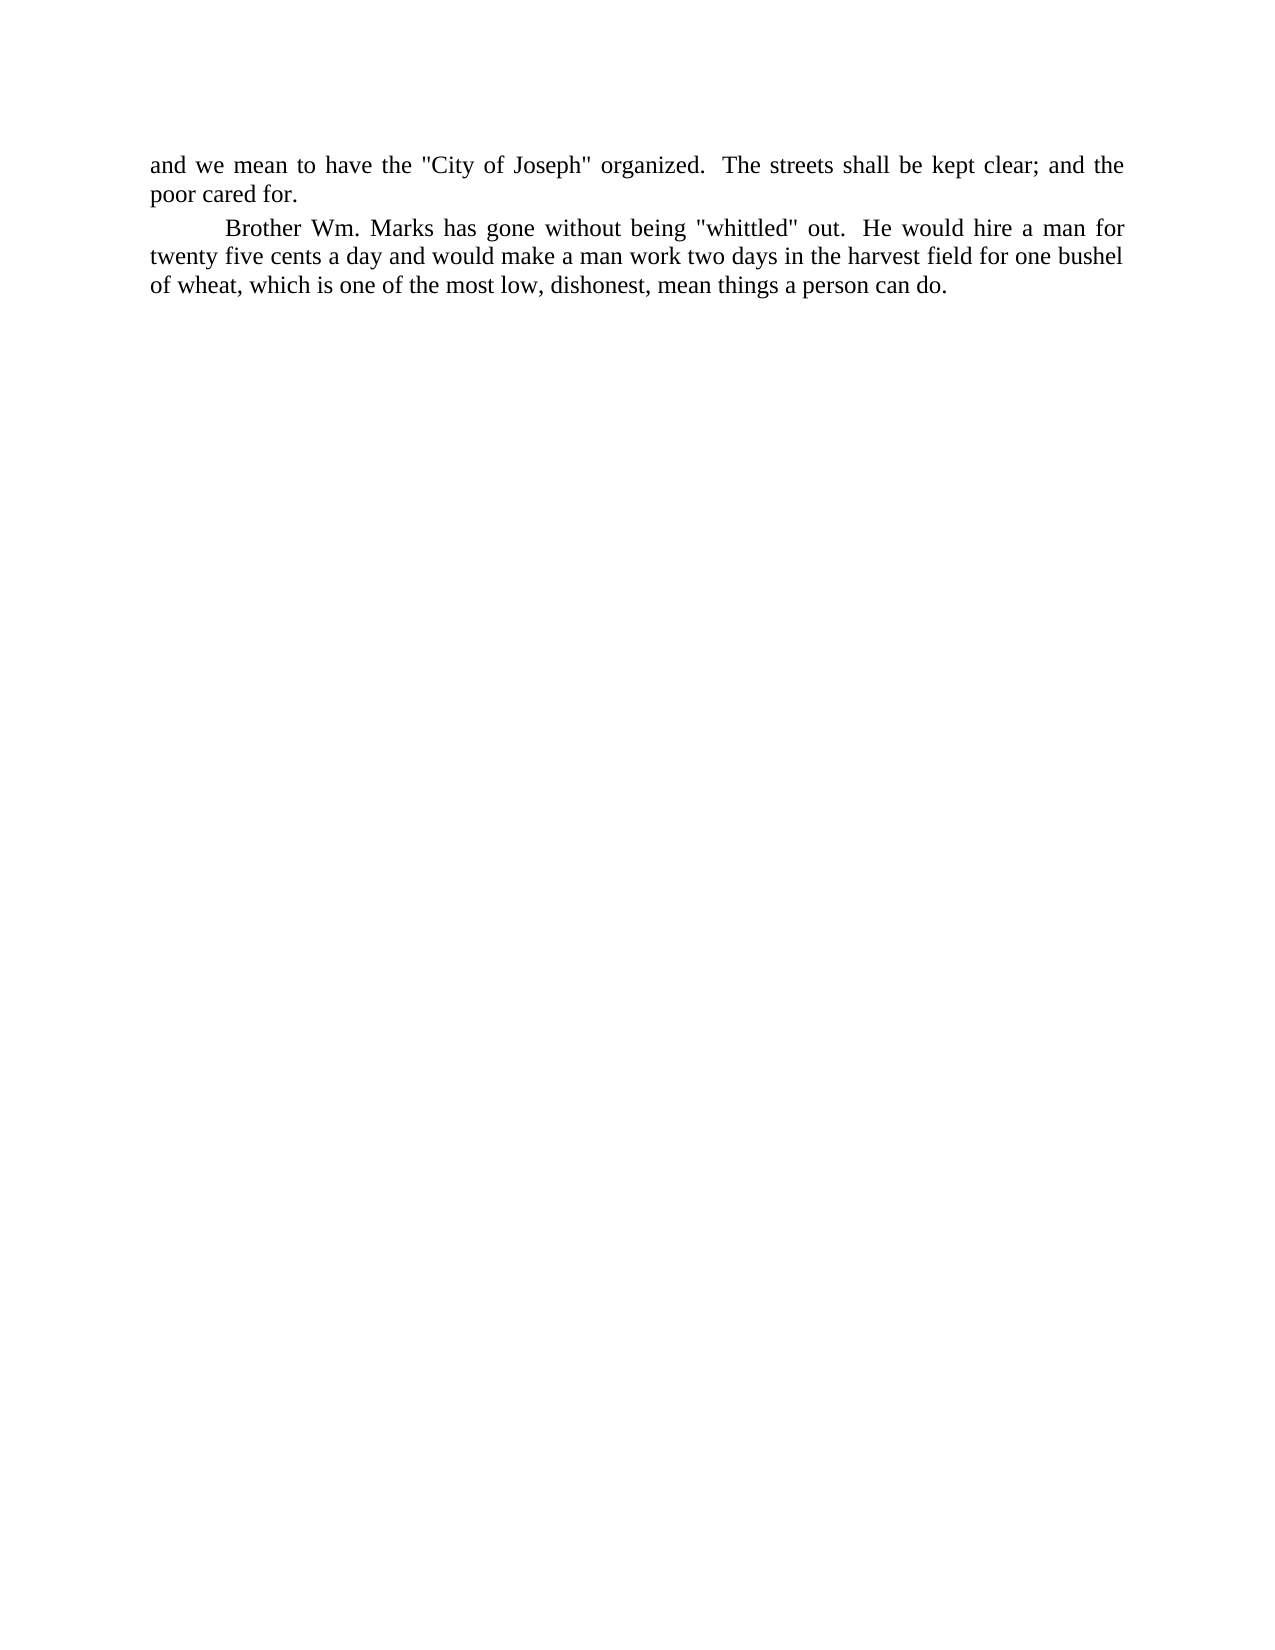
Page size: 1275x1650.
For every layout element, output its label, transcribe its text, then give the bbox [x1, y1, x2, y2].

text Brother Wm. Marks has gone without being "whittled" out. He would hire a man for twenty five cents a day and would make a man work two days in the harvest field for one bushel of wheat, which is one of the most low, dishonest, mean things a person can do. [150, 213, 1125, 299]
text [150, 150, 1125, 207]
